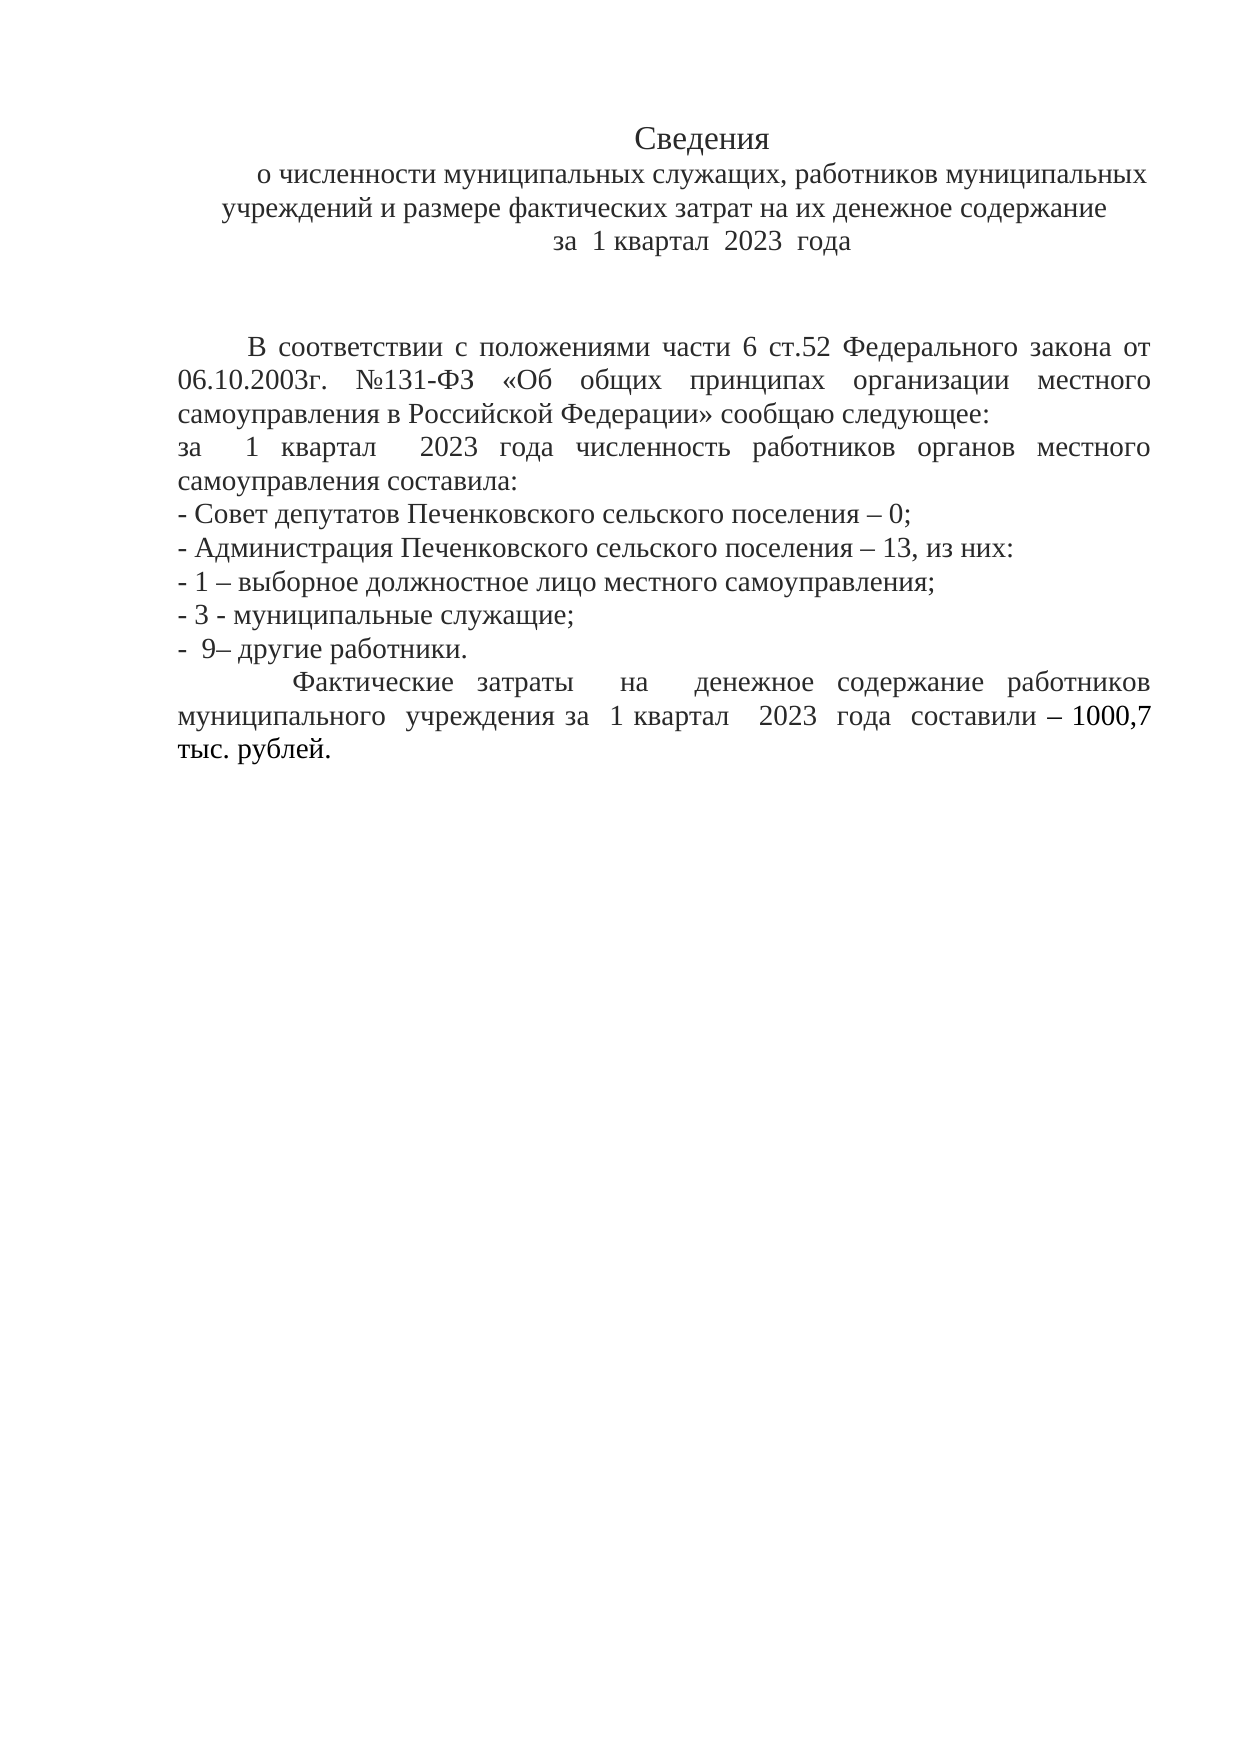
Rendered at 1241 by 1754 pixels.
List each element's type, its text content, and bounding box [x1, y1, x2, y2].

text - 3 - муниципальные служащие; [177, 597, 1152, 631]
text - 9– другие работники. [177, 631, 1152, 664]
text В соответствии с положениями части 6 ст.52 Федерального закона от г. №131-ФЗ «Об общих принципах организации местного самоуправления в Российской Федерации» сообщаю следующее: [177, 329, 1152, 429]
text Фактические затраты на денежное содержание работников муниципального учреждения за 1 квартал 2023 года составили – 1000,7 тыс. рублей. [177, 664, 1152, 765]
text о численности муниципальных служащих, работников муниципальных учреждений и размере фактических затрат на их денежное содержание [177, 156, 1152, 223]
text - Совет депутатов Печенковского сельского поселения – 0; [177, 497, 1152, 530]
text за 1 квартал 2023 года численность работников органов местного самоуправления составила: [177, 429, 1152, 497]
text - 1 – выборное должностное лицо местного самоуправления; [177, 564, 1152, 597]
text за 1 квартал 2023 года [177, 223, 1152, 257]
text - Администрация Печенковского сельского поселения – 13, из них: [177, 530, 1152, 564]
text Сведения [177, 118, 1152, 156]
